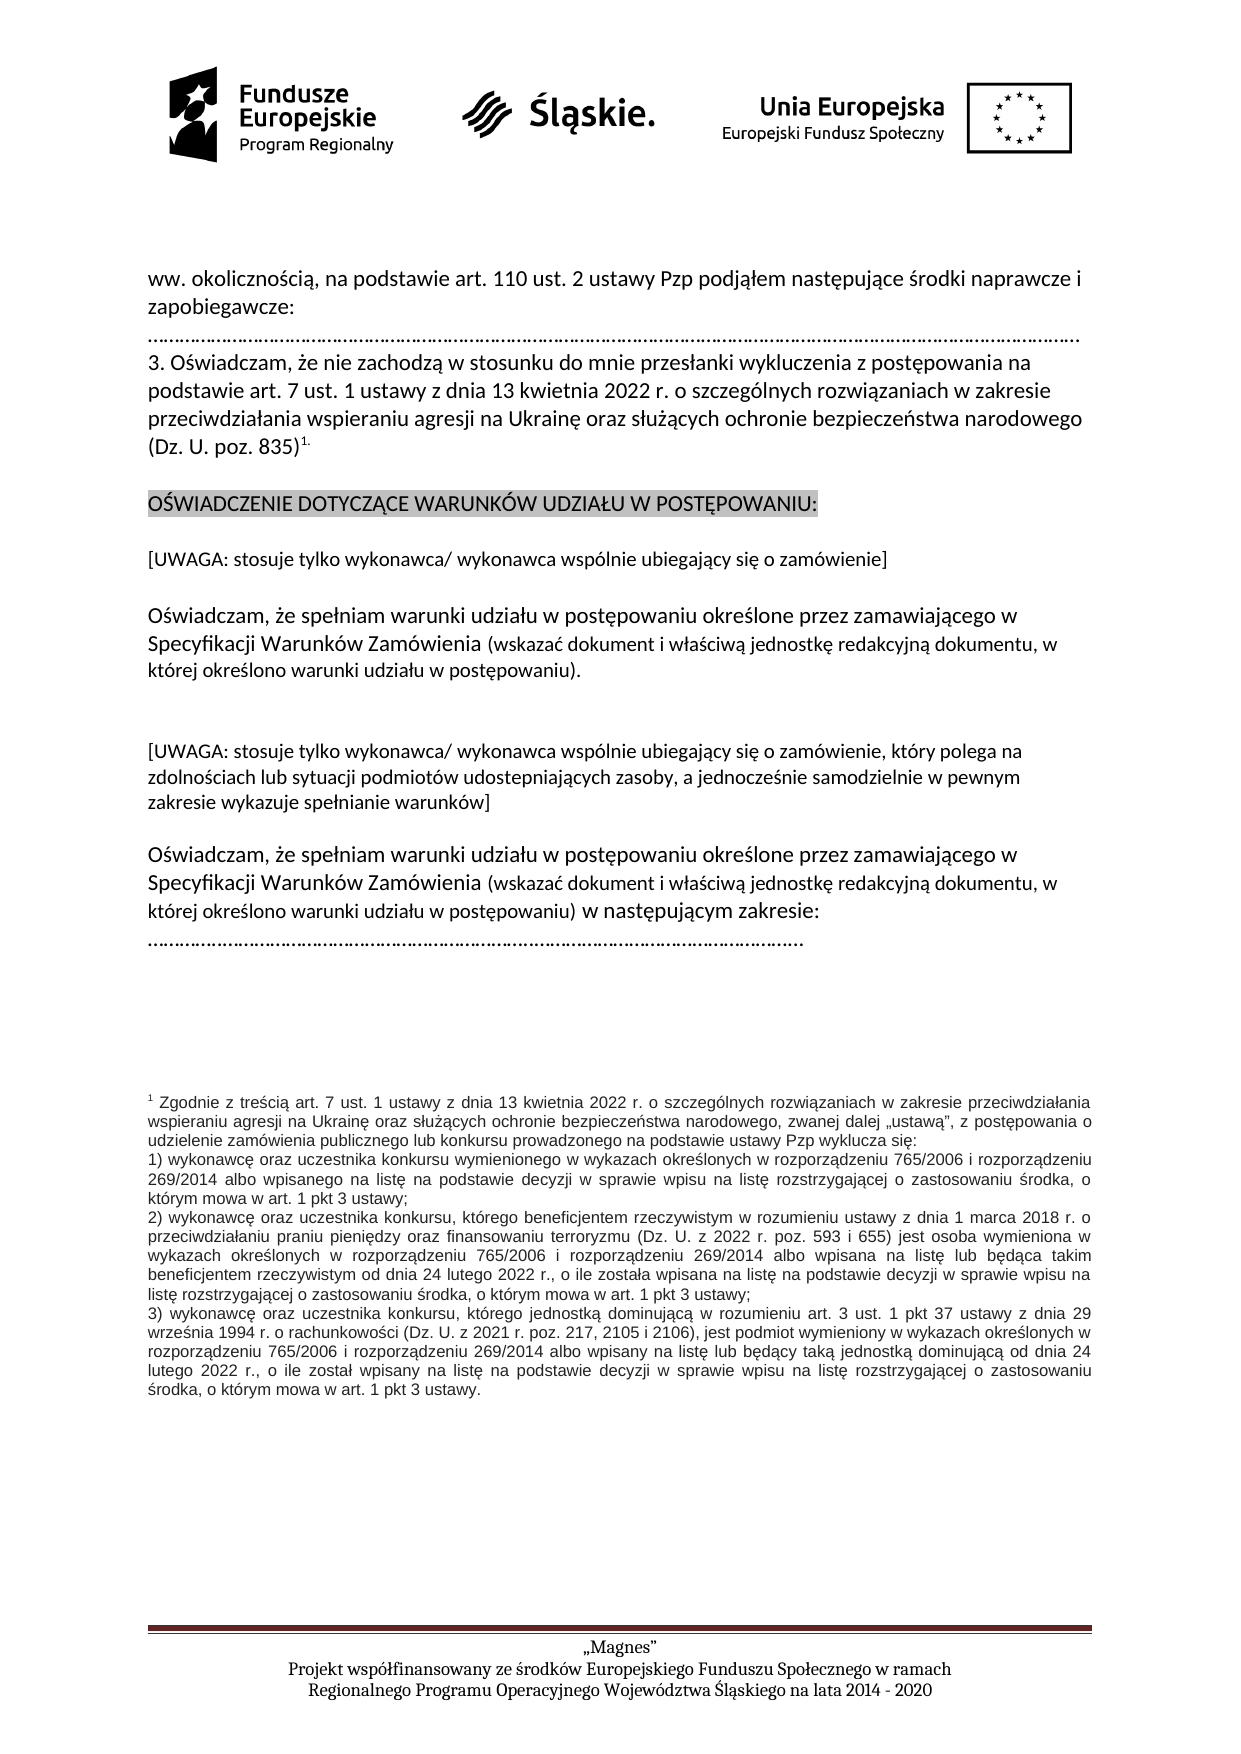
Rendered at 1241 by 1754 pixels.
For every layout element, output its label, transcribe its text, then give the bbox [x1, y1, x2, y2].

text 1) wykonawcę oraz uczestnika konkursu wymienionego w wykazach określonych w rozporządzeniu 765/2006 i rozporządzeniu 269/2014 albo wpisanego na listę na podstawie decyzji w sprawie wpisu na listę rozstrzygającej o zastosowaniu środka, o którym mowa w art. 1 pkt 3 ustawy; [148, 1150, 1092, 1208]
text 3) wykonawcę oraz uczestnika konkursu, którego jednostką dominującą w rozumieniu art. 3 ust. 1 pkt 37 ustawy z dnia 29 września 1994 r. o rachunkowości (Dz. U. z 2021 r. poz. 217, 2105 i 2106), jest podmiot wymieniony w wykazach określonych w rozporządzeniu 765/2006 i rozporządzeniu 269/2014 albo wpisany na listę lub będący taką jednostką dominującą od dnia 24 lutego 2022 r., o ile został wpisany na listę na podstawie decyzji w sprawie wpisu na listę rozstrzygającej o zastosowaniu środka, o którym mowa w art. 1 pkt 3 ustawy. [148, 1303, 1092, 1399]
text …………………………………………………………………………………………………………………………………………………………… [148, 320, 1092, 348]
text …………..…………………………………………………..…………………………………………... [148, 924, 1092, 952]
text [UWAGA: stosuje tylko wykonawca/ wykonawca wspólnie ubiegający się o zamówienie, który polega na zdolnościach lub sytuacji podmiotów udostepniających zasoby, a jednocześnie samodzielnie w pewnym zakresie wykazuje spełnianie warunków] [148, 739, 1092, 815]
text 3. Oświadczam, że nie zachodzą w stosunku do mnie przesłanki wykluczenia z postępowania na podstawie art. 7 ust. 1 ustawy z dnia 13 kwietnia 2022 r. o szczególnych rozwiązaniach w zakresie przeciwdziałania wspieraniu agresji na Ukrainę oraz służących ochronie bezpieczeństwa narodowego (Dz. U. poz. 835)1. [148, 348, 1092, 460]
text OŚWIADCZENIE DOTYCZĄCE WARUNKÓW UDZIAŁU W POSTĘPOWANIU: [148, 489, 1092, 517]
picture [147, 44, 1094, 184]
text 1 Zgodnie z treścią art. 7 ust. 1 ustawy z dnia 13 kwietnia 2022 r. o szczególnych rozwiązaniach w zakresie przeciwdziałania wspieraniu agresji na Ukrainę oraz służących ochronie bezpieczeństwa narodowego, zwanej dalej „ustawą”, z postępowania o udzielenie zamówienia publicznego lub konkursu prowadzonego na podstawie ustawy Pzp wyklucza się: [148, 1093, 1092, 1150]
text Oświadczam, że spełniam warunki udziału w postępowaniu określone przez zamawiającego w Specyfikacji Warunków Zamówienia (wskazać dokument i właściwą jednostkę redakcyjną dokumentu, w której określono warunki udziału w postępowaniu). [148, 601, 1092, 683]
text Oświadczam, że spełniam warunki udziału w postępowaniu określone przez zamawiającego w Specyfikacji Warunków Zamówienia (wskazać dokument i właściwą jednostkę redakcyjną dokumentu, w której określono warunki udziału w postępowaniu) w następującym zakresie: [148, 840, 1092, 924]
text 2) wykonawcę oraz uczestnika konkursu, którego beneficjentem rzeczywistym w rozumieniu ustawy z dnia 1 marca 2018 r. o przeciwdziałaniu praniu pieniędzy oraz finansowaniu terroryzmu (Dz. U. z 2022 r. poz. 593 i 655) jest osoba wymieniona w wykazach określonych w rozporządzeniu 765/2006 i rozporządzeniu 269/2014 albo wpisana na listę lub będąca takim beneficjentem rzeczywistym od dnia 24 lutego 2022 r., o ile została wpisana na listę na podstawie decyzji w sprawie wpisu na listę rozstrzygającej o zastosowaniu środka, o którym mowa w art. 1 pkt 3 ustawy; [148, 1208, 1092, 1303]
text [UWAGA: stosuje tylko wykonawca/ wykonawca wspólnie ubiegający się o zamówienie] [148, 547, 1092, 572]
